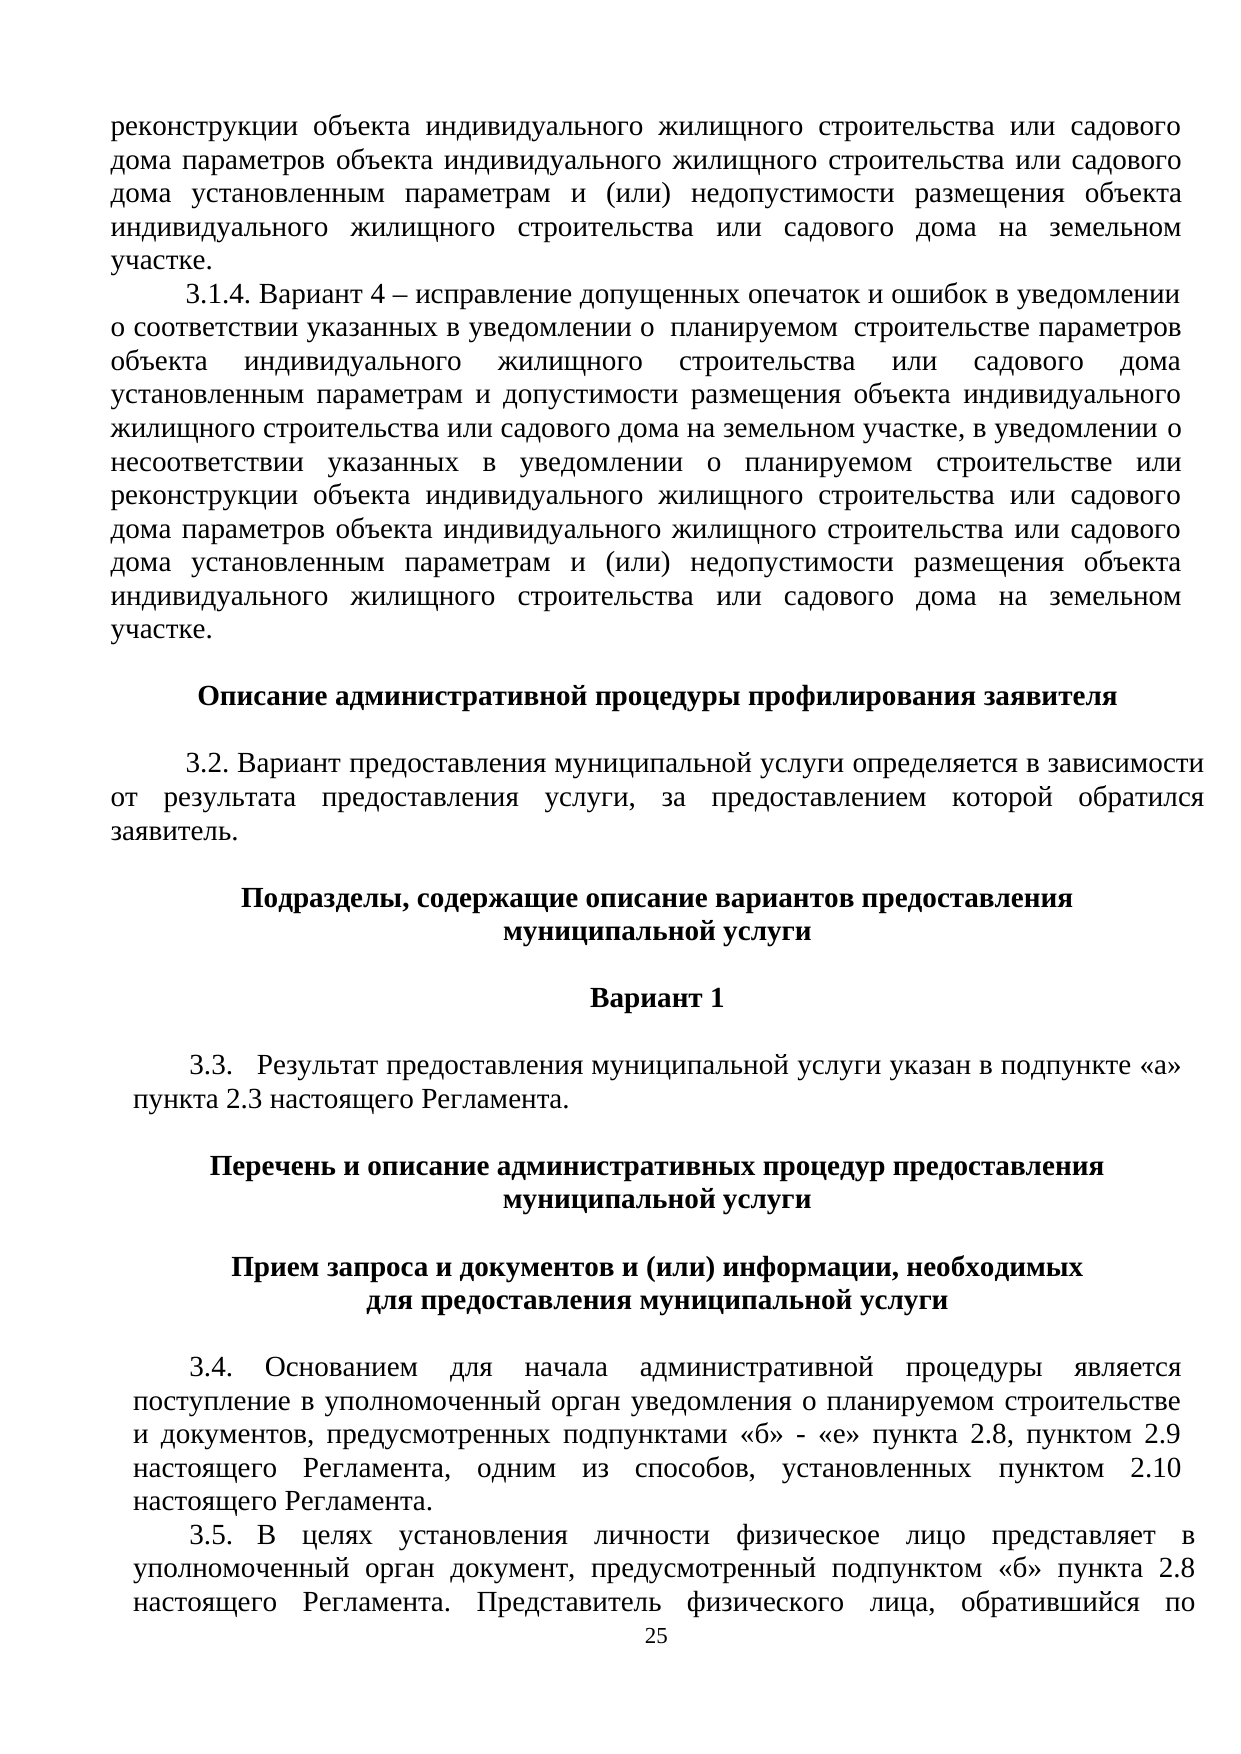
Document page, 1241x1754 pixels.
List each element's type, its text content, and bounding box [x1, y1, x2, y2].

subtitle Подразделы, содержащие описание вариантов предоставления муниципальной услуги [135, 880, 1179, 947]
subtitle Описание административной процедуры профилирования заявителя [135, 678, 1179, 712]
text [110, 108, 1182, 276]
text Прием запроса и документов и (или) информации, необходимых для предоставления муниципальной услуги [220, 1249, 1094, 1316]
text 3.1.4. Вариант 4 – исправление допущенных опечаток и ошибок в уведомлении о соответствии указанных в уведомлении о планируемом строительстве параметров объекта индивидуального жилищного строительства или садового дома установленным параметрам и допустимости размещения объекта индивидуального жилищного строительства или садового дома на земельном участке, в уведомлении о несоответствии указанных в уведомлении о планируемом строительстве или реконструкции объекта индивидуального жилищного строительства или садового дома параметров объекта индивидуального жилищного строительства или садового дома установленным параметрам и (или) недопустимости размещения объекта индивидуального жилищного строительства или садового дома на земельном участке. [110, 276, 1182, 645]
text 3.2. Вариант предоставления муниципальной услуги определяется в зависимости от результата предоставления услуги, за предоставлением которой обратился заявитель. [110, 746, 1205, 846]
text Вариант 1 [135, 980, 1179, 1014]
list Результат предоставления муниципальной услуги указан в подпункте «а» пункта 2.3 настоящего Регламента. [133, 1047, 1181, 1114]
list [133, 1517, 1196, 1618]
list Основанием для начала административной процедуры является поступление в уполномоченный орган уведомления о планируемом строительстве и документов, предусмотренных подпунктами «б» - «е» пункта 2.8, пунктом 2.9 настоящего Регламента, одним из способов, установленных пунктом 2.10 настоящего Регламента. [133, 1349, 1181, 1517]
subtitle Перечень и описание административных процедур предоставления муниципальной услуги [135, 1148, 1179, 1215]
